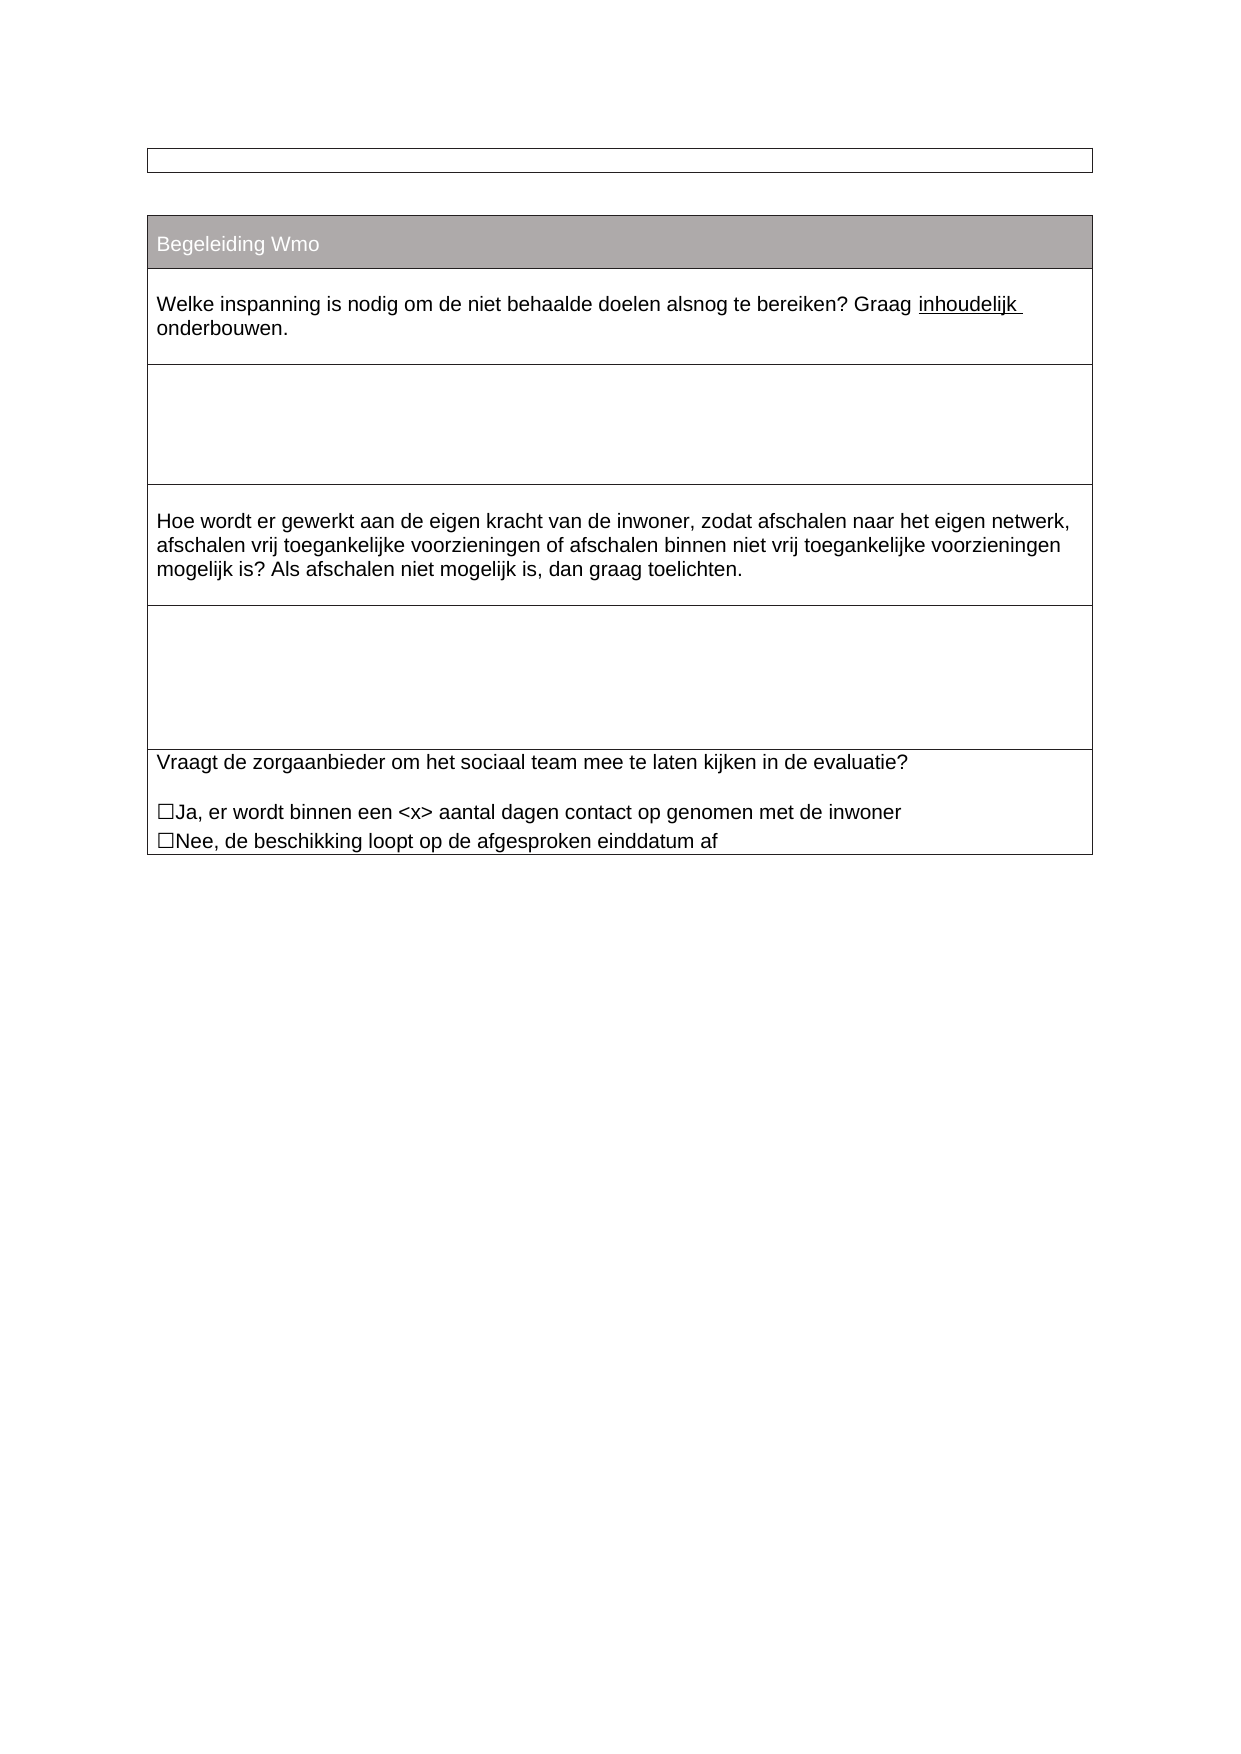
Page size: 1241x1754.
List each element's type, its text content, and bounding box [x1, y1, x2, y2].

table_cell Welke inspanning is nodig om de niet behaalde doelen alsnog te bereiken? Graag inhoudelijk onderbouwen. [148, 269, 1092, 364]
table_header Begeleiding Wmo [148, 216, 1092, 268]
table_cell [148, 365, 1092, 484]
table_cell Vraagt de zorgaanbieder om het sociaal team mee te laten kijken in de evaluatie? Ja, er wordt binnen een <x> aantal dagen contact op genomen met de inwoner Nee, de beschikking loopt op de afgesproken einddatum af [148, 750, 1092, 854]
table_cell [148, 606, 1092, 749]
table_cell [148, 149, 1092, 172]
table_cell Hoe wordt er gewerkt aan de eigen kracht van de inwoner, zodat afschalen naar het eigen netwerk, afschalen vrij toegankelijke voorzieningen of afschalen binnen niet vrij toegankelijke voorzieningen mogelijk is? Als afschalen niet mogelijk is, dan graag toelichten. [148, 485, 1092, 605]
